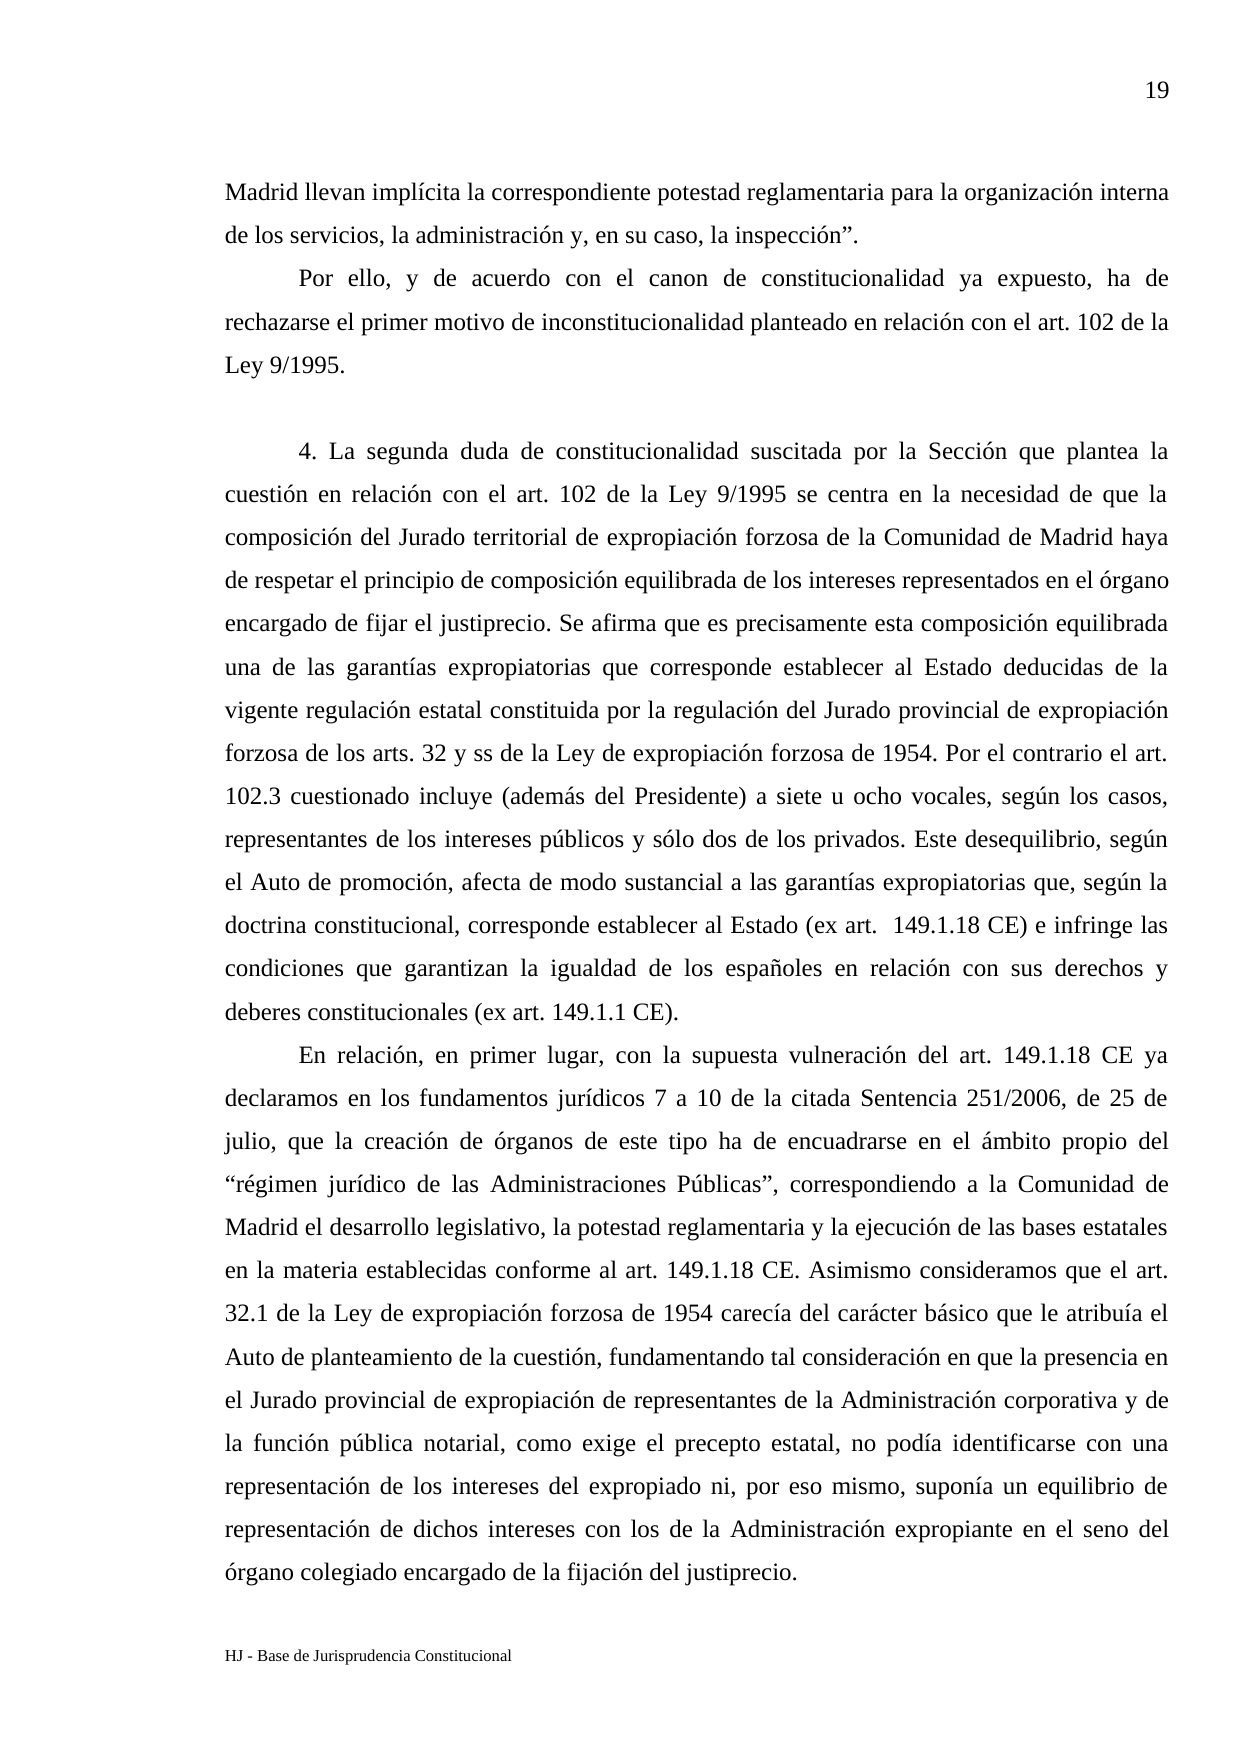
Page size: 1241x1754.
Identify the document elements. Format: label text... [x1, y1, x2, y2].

text En relación, en primer lugar, con la supuesta vulneración del art. 149.1.18 CE ya declaramos en los fundamentos jurídicos 7 a 10 de la citada Sentencia 251/2006, de 25 de julio, que la creación de órganos de este tipo ha de encuadrarse en el ámbito propio del “régimen jurídico de las Administraciones Públicas”, correspondiendo a la Comunidad de Madrid el desarrollo legislativo, la potestad reglamentaria y la ejecución de las bases estatales en la materia establecidas conforme al art. 149.1.18 CE. Asimismo consideramos que el art. 32.1 de la Ley de expropiación forzosa de 1954 carecía del carácter básico que le atribuía el Auto de planteamiento de la cuestión, fundamentando tal consideración en que la presencia en el Jurado provincial de expropiación de representantes de la Administración corporativa y de la función pública notarial, como exige el precepto estatal, no podía identificarse con una representación de los intereses del expropiado ni, por eso mismo, suponía un equilibrio de representación de dichos intereses con los de la Administración expropiante en el seno del órgano colegiado encargado de la fijación del justiprecio. [224, 1040, 1169, 1586]
text 4. La segunda duda de constitucionalidad suscitada por la Sección que plantea la cuestión en relación con el art. 102 de la Ley 9/1995 se centra en la necesidad de que la composición del Jurado territorial de expropiación forzosa de la Comunidad de Madrid haya de respetar el principio de composición equilibrada de los intereses representados en el órgano encargado de fijar el justiprecio. Se afirma que es precisamente esta composición equilibrada una de las garantías expropiatorias que corresponde establecer al Estado deducidas de la vigente regulación estatal constituida por la regulación del Jurado provincial de expropiación forzosa de los arts. 32 y ss de la Ley de expropiación forzosa de 1954. Por el contrario el art. 102.3 cuestionado incluye (además del Presidente) a siete u ocho vocales, según los casos, representantes de los intereses públicos y sólo dos de los privados. Este desequilibrio, según el Auto de promoción, afecta de modo sustancial a las garantías expropiatorias que, según la doctrina constitucional, corresponde establecer al Estado (ex art. 149.1.18 CE) e infringe las condiciones que garantizan la igualdad de los españoles en relación con sus derechos y deberes constitucionales (ex art. 149.1.1 CE). [224, 436, 1169, 1025]
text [224, 177, 1169, 249]
text Por ello, y de acuerdo con el canon de constitucionalidad ya expuesto, ha de rechazarse el primer motivo de inconstitucionalidad planteado en relación con el art. 102 de la Ley 9/1995. [224, 263, 1169, 378]
